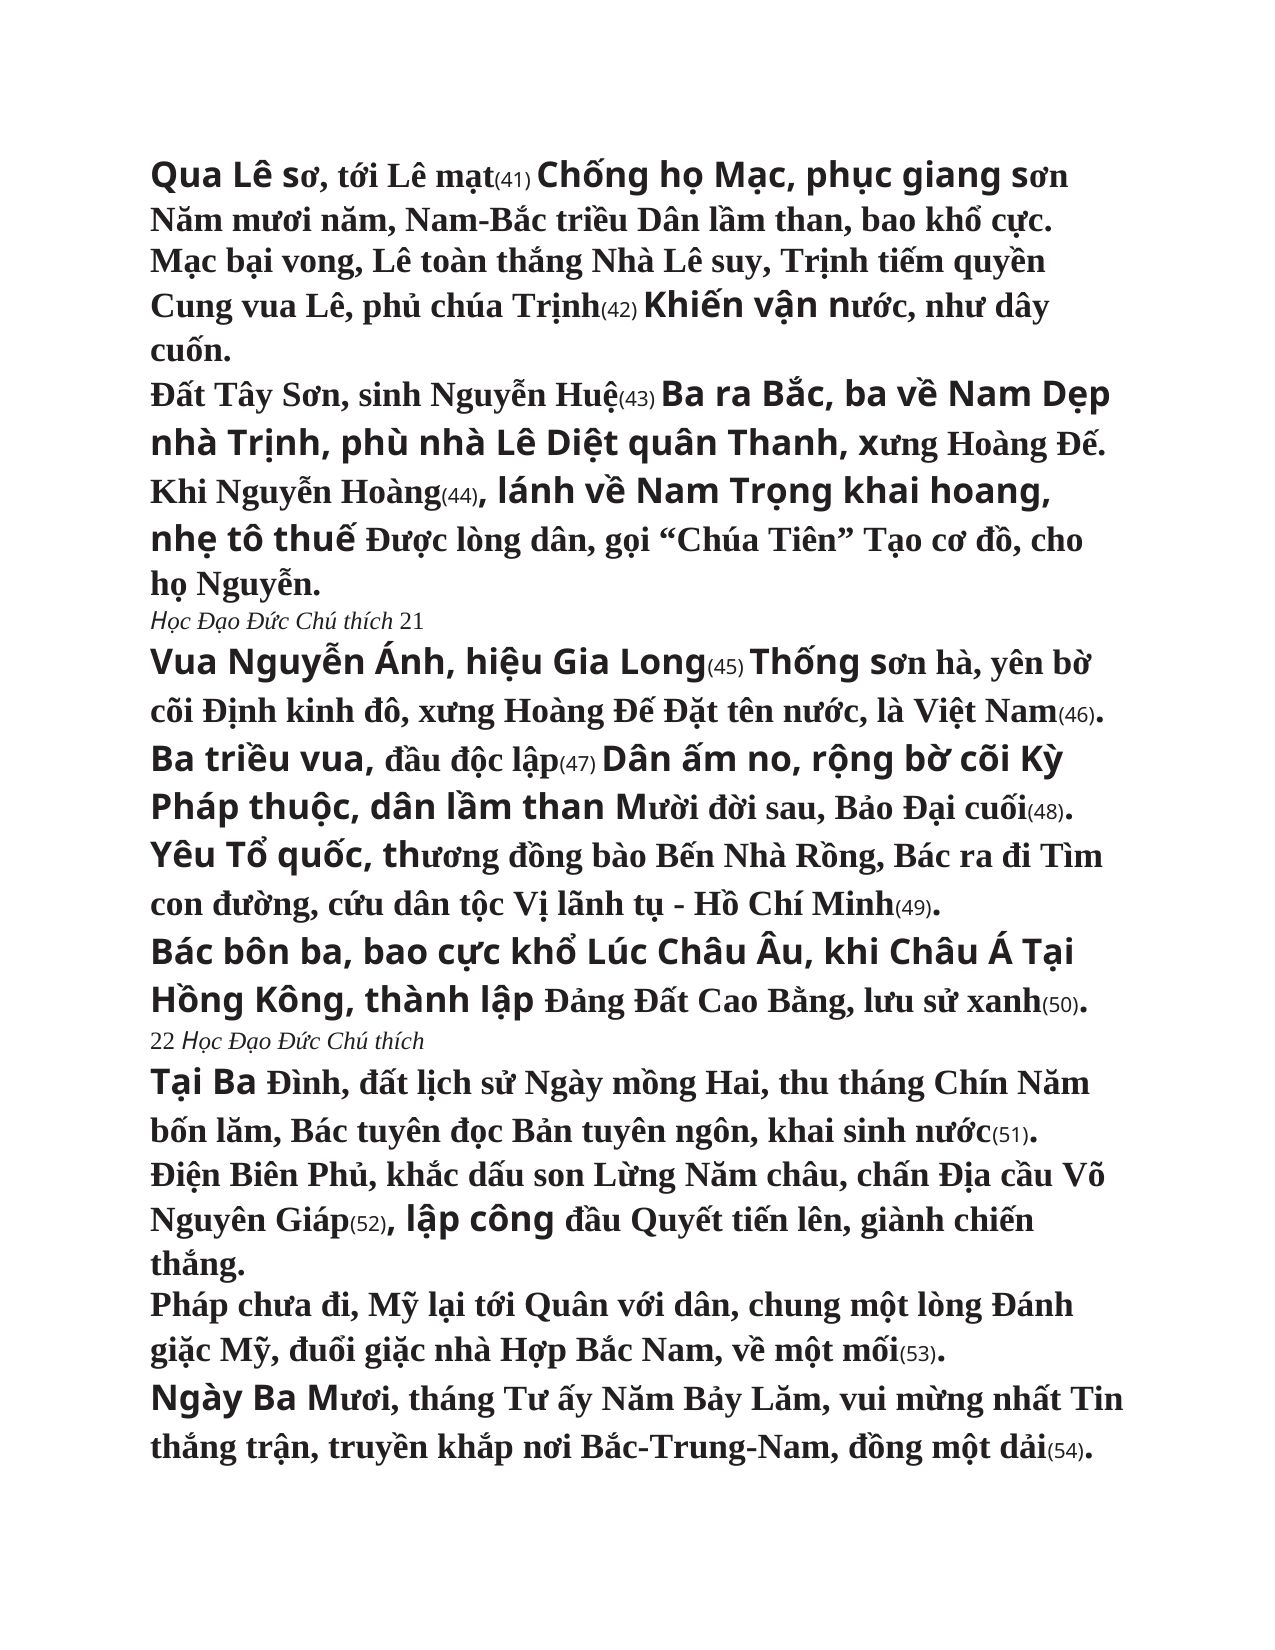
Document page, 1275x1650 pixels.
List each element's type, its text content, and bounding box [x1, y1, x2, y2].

text Pháp chưa đi, Mỹ lại tới Quân với dân, chung một lòng Đánh giặc Mỹ, đuổi giặc nhà Hợp Bắc Nam, về một mối(53). [150, 1283, 1125, 1372]
text Yêu Tổ quốc, thương đồng bào Bến Nhà Rồng, Bác ra đi Tìm con đường, cứu dân tộc Vị lãnh tụ - Hồ Chí Minh(49). [150, 830, 1125, 926]
text Ba triều vua, đầu độc lập(47) Dân ấm no, rộng bờ cõi Kỳ Pháp thuộc, dân lầm than Mười đời sau, Bảo Đại cuối(48). [150, 733, 1125, 830]
text Học Đạo Đức Chú thích 21 [150, 603, 1125, 637]
text Ngày Ba Mươi, tháng Tư ấy Năm Bảy Lăm, vui mừng nhất Tin thắng trận, truyền khắp nơi Bắc-Trung-Nam, đồng một dải(54). [150, 1372, 1125, 1468]
text Bác bôn ba, bao cực khổ Lúc Châu Âu, khi Châu Á Tại Hồng Kông, thành lập Đảng Đất Cao Bằng, lưu sử xanh(50). [150, 926, 1125, 1023]
text 22 Học Đạo Đức Chú thích [150, 1023, 1125, 1057]
text Vua Nguyễn Ánh, hiệu Gia Long(45) Thống sơn hà, yên bờ cõi Định kinh đô, xưng Hoàng Đế Đặt tên nước, là Việt Nam(46). [150, 637, 1125, 733]
text Khi Nguyễn Hoàng(44), lánh về Nam Trọng khai hoang, nhẹ tô thuế Được lòng dân, gọi “Chúa Tiên” Tạo cơ đồ, cho họ Nguyễn. [150, 465, 1125, 603]
text Điện Biên Phủ, khắc dấu son Lừng Năm châu, chấn Địa cầu Võ Nguyên Giáp(52), lập công đầu Quyết tiến lên, giành chiến thắng. [150, 1153, 1125, 1283]
text Tại Ba Đình, đất lịch sử Ngày mồng Hai, thu tháng Chín Năm bốn lăm, Bác tuyên đọc Bản tuyên ngôn, khai sinh nước(51). [150, 1057, 1125, 1153]
text Đất Tây Sơn, sinh Nguyễn Huệ(43) Ba ra Bắc, ba về Nam Dẹp nhà Trịnh, phù nhà Lê Diệt quân Thanh, xưng Hoàng Đế. [150, 369, 1125, 465]
text Mạc bại vong, Lê toàn thắng Nhà Lê suy, Trịnh tiếm quyền Cung vua Lê, phủ chúa Trịnh(42) Khiến vận nước, như dây cuốn. [150, 239, 1125, 369]
text Qua Lê sơ, tới Lê mạt(41) Chống họ Mạc, phục giang sơn Năm mươi năm, Nam-Bắc triều Dân lầm than, bao khổ cực. [150, 150, 1125, 239]
